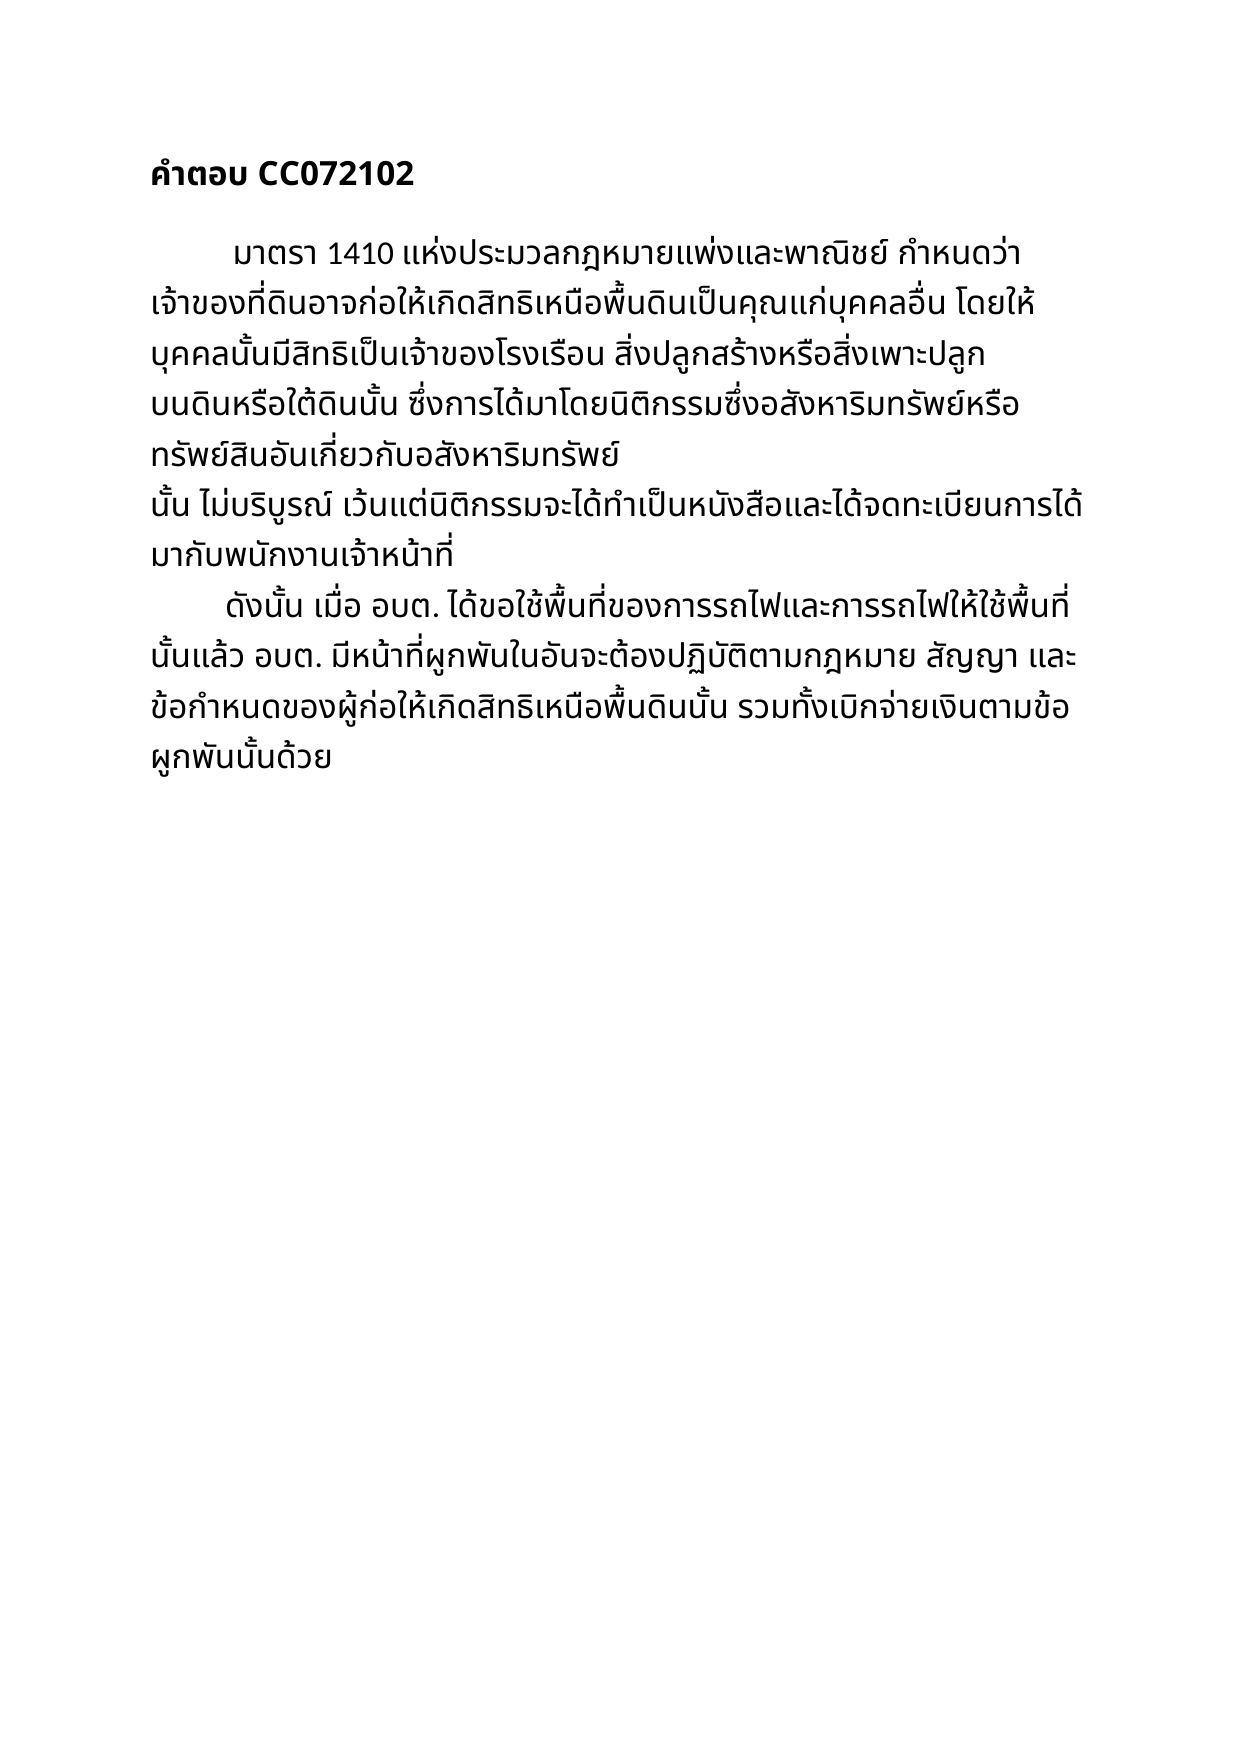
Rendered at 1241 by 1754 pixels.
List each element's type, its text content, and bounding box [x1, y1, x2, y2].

text มาตรา 1410 แห่งประมวลกฎหมายแพ่งและพาณิชย์ กำหนดว่า เจ้าของที่ดินอาจก่อให้เกิดสิทธิเหนือพื้นดินเป็นคุณแก่บุคคลอื่น โดยให้บุคคลนั้นมีสิทธิเป็นเจ้าของโรงเรือน สิ่งปลูกสร้างหรือสิ่งเพาะปลูก [150, 229, 1090, 380]
text คำตอบ CC072102 [150, 150, 1090, 201]
text บนดินหรือใต้ดินนั้น ซึ่งการได้มาโดยนิติกรรมซึ่งอสังหาริมทรัพย์หรือทรัพย์สินอันเกี่ยวกับอสังหาริมทรัพย์ นั้น ไม่บริบูรณ์ เว้นแต่นิติกรรมจะได้ทำเป็นหนังสือและได้จดทะเบียนการได้มากับพนักงานเจ้าหน้าที่ [150, 380, 1090, 582]
text ดังนั้น เมื่อ อบต. ได้ขอใช้พื้นที่ของการรถไฟและการรถไฟให้ใช้พื้นที่นั้นแล้ว อบต. มีหน้าที่ผูกพันในอันจะต้องปฏิบัติตามกฎหมาย สัญญา และข้อกำหนดของผู้ก่อให้เกิดสิทธิเหนือพื้นดินนั้น รวมทั้งเบิกจ่ายเงินตามข้อผูกพันนั้นด้วย [150, 582, 1090, 824]
